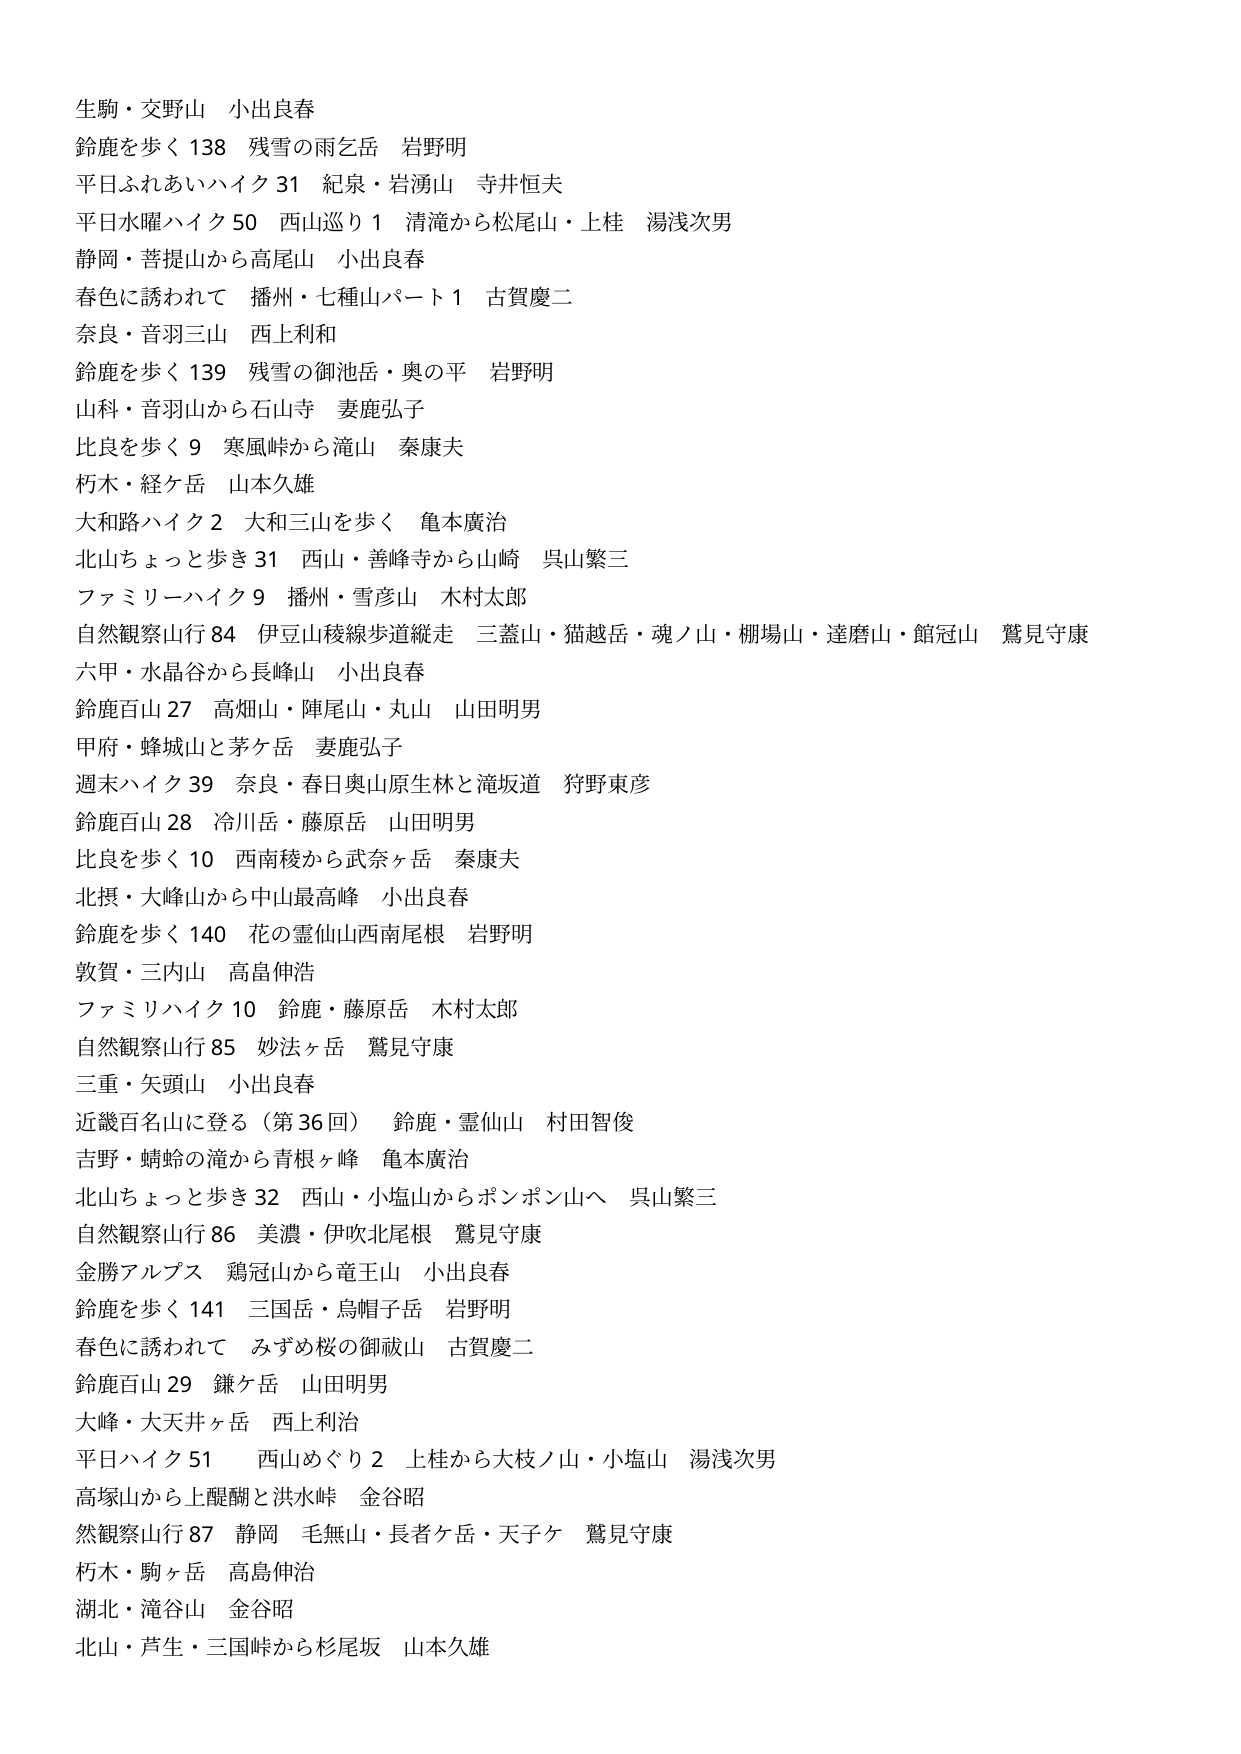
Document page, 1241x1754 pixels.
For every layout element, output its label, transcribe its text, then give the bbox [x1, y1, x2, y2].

text 鈴鹿を歩く139 残雪の御池岳・奥の平 岩野明 [75, 352, 1165, 389]
text 近畿百名山に登る（第36回） 鈴鹿・霊仙山 村田智俊 [75, 1102, 1165, 1139]
text 平日ふれあいハイク31 紀泉・岩湧山 寺井恒夫 [75, 164, 1165, 202]
text 甲府・蜂城山と茅ケ岳 妻鹿弘子 [75, 727, 1165, 764]
text 六甲・水晶谷から長峰山 小出良春 [75, 652, 1165, 689]
text 鈴鹿百山28 冷川岳・藤原岳 山田明男 [75, 802, 1165, 839]
text 敦賀・三内山 高畠伸浩 [75, 952, 1165, 989]
text 平日水曜ハイク50 西山巡り1 清滝から松尾山・上桂 湯浅次男 [75, 202, 1165, 239]
text 奈良・音羽三山 西上利和 [75, 314, 1165, 352]
text 鈴鹿を歩く141 三国岳・烏帽子岳 岩野明 [75, 1289, 1165, 1327]
text 大峰・大天井ヶ岳 西上利治 [75, 1402, 1165, 1439]
text ファミリーハイク9 播州・雪彦山 木村太郎 [75, 577, 1165, 614]
text 鈴鹿を歩く138 残雪の雨乞岳 岩野明 [75, 127, 1165, 164]
text 北山ちょっと歩き32 西山・小塩山からポンポン山へ 呉山繁三 [75, 1177, 1165, 1214]
text ファミリハイク10 鈴鹿・藤原岳 木村太郎 [75, 989, 1165, 1027]
text 然観察山行87 静岡 毛無山・長者ケ岳・天子ケ 鷲見守康 [75, 1514, 1165, 1552]
text 吉野・蜻蛉の滝から青根ヶ峰 亀本廣治 [75, 1139, 1165, 1177]
text 比良を歩く9 寒風峠から滝山 秦康夫 [75, 427, 1165, 464]
text 週末ハイク39 奈良・春日奥山原生林と滝坂道 狩野東彦 [75, 764, 1165, 802]
text 自然観察山行85 妙法ヶ岳 鷲見守康 [75, 1027, 1165, 1064]
text 山科・音羽山から石山寺 妻鹿弘子 [75, 389, 1165, 427]
text 自然観察山行86 美濃・伊吹北尾根 鷲見守康 [75, 1214, 1165, 1252]
text 鈴鹿百山27 高畑山・陣尾山・丸山 山田明男 [75, 689, 1165, 727]
text 鈴鹿を歩く140 花の霊仙山西南尾根 岩野明 [75, 914, 1165, 952]
text 静岡・菩提山から高尾山 小出良春 [75, 239, 1165, 277]
text 金勝アルプス 鶏冠山から竜王山 小出良春 [75, 1252, 1165, 1289]
text 鈴鹿百山29 鎌ケ岳 山田明男 [75, 1364, 1165, 1402]
text 北山・芦生・三国峠から杉尾坂 山本久雄 [75, 1627, 1165, 1664]
text 春色に誘われて みずめ桜の御祓山 古賀慶二 [75, 1327, 1165, 1364]
text 三重・矢頭山 小出良春 [75, 1064, 1165, 1102]
text 朽木・経ケ岳 山本久雄 [75, 464, 1165, 502]
text 比良を歩く10 西南稜から武奈ヶ岳 秦康夫 [75, 839, 1165, 877]
text 朽木・駒ヶ岳 高島伸治 [75, 1552, 1165, 1589]
text 大和路ハイク2 大和三山を歩く 亀本廣治 [75, 502, 1165, 539]
text 平日ハイク51 西山めぐり2 上桂から大枝ノ山・小塩山 湯浅次男 [75, 1439, 1165, 1477]
text 湖北・滝谷山 金谷昭 [75, 1589, 1165, 1627]
text 自然観察山行84 伊豆山稜線歩道縦走 三蓋山・猫越岳・魂ノ山・棚場山・達磨山・館冠山 鷲見守康 [75, 614, 1165, 652]
text 北山ちょっと歩き31 西山・善峰寺から山崎 呉山繁三 [75, 539, 1165, 577]
text 高塚山から上醍醐と洪水峠 金谷昭 [75, 1477, 1165, 1514]
text 生駒・交野山 小出良春 [75, 89, 1165, 127]
text 北摂・大峰山から中山最高峰 小出良春 [75, 877, 1165, 914]
text 春色に誘われて 播州・七種山パート1 古賀慶二 [75, 277, 1165, 314]
